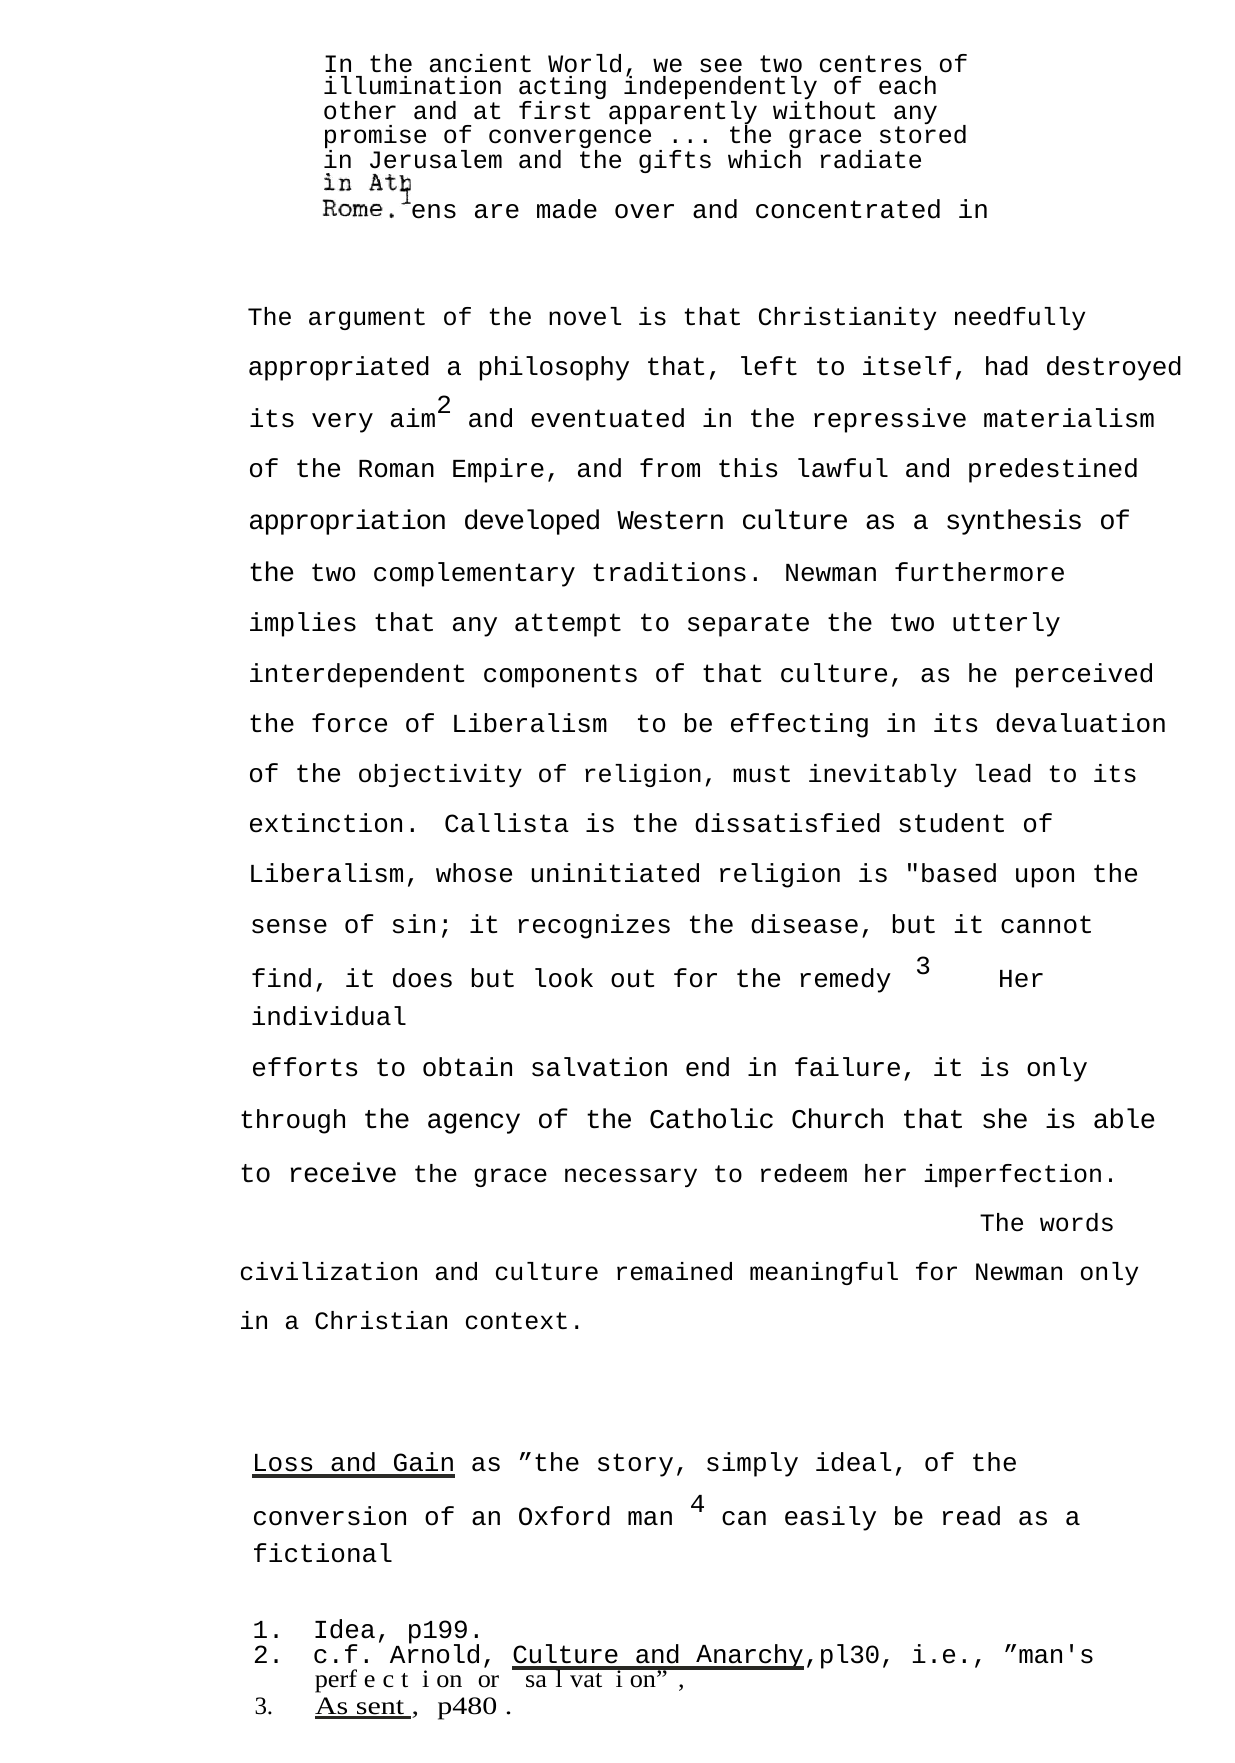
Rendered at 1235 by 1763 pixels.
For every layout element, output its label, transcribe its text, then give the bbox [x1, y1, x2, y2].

picture [322, 172, 411, 219]
text its very aim2 and eventuated in the repressive materialism of the Roman Empire, and from this lawful and predestined appropriation developed Western culture as a synthesis of the two complementary traditions. Newman furthermore implies that any attempt to separate the two utterly interdependent components of that culture, as he perceived the force of Liberalism to be effecting in its devaluation of the objectivity of religion, must inevitably lead to its extinction. Callista is the dissatisfied student of Liberalism, whose uninitiated religion is "based upon the [248, 392, 1174, 890]
list c.f. Arnold, Culture and Anarchy,pl30, i.e., ”man's [253, 1644, 1193, 1668]
text Loss and Gain as ”the story, simply ideal, of the conversion of an Oxford man 4 can easily be read as a fictional [252, 1450, 1174, 1570]
text In the ancient World, we see two centres of illumination acting independently of each other and at first apparently without any promise of convergence ... the grace stored in Jerusalem and the gifts which radiate ens are made over and concentrated in [323, 53, 993, 226]
text efforts to obtain salvation end in failure, it is only through the agency of the Catholic Church that she is able to receive the grace necessary to redeem her imperfection. The words civilization and culture remained meaningful for Newman only in a Christian context. [239, 1054, 1181, 1337]
list Idea, p199. [252, 1617, 1193, 1644]
text The argument of the novel is that Christianity needfully [247, 304, 1193, 333]
list As sent , p480 . [254, 1693, 1193, 1720]
text sense of sin; it recognizes the disease, but it cannot find, it does but look out for the remedy 3 Her individual [250, 912, 1153, 1033]
text appropriated a philosophy that, left to itself, had destroyed [248, 354, 1193, 383]
text perfect i on or sa l vat i on” , [314, 1668, 1193, 1693]
